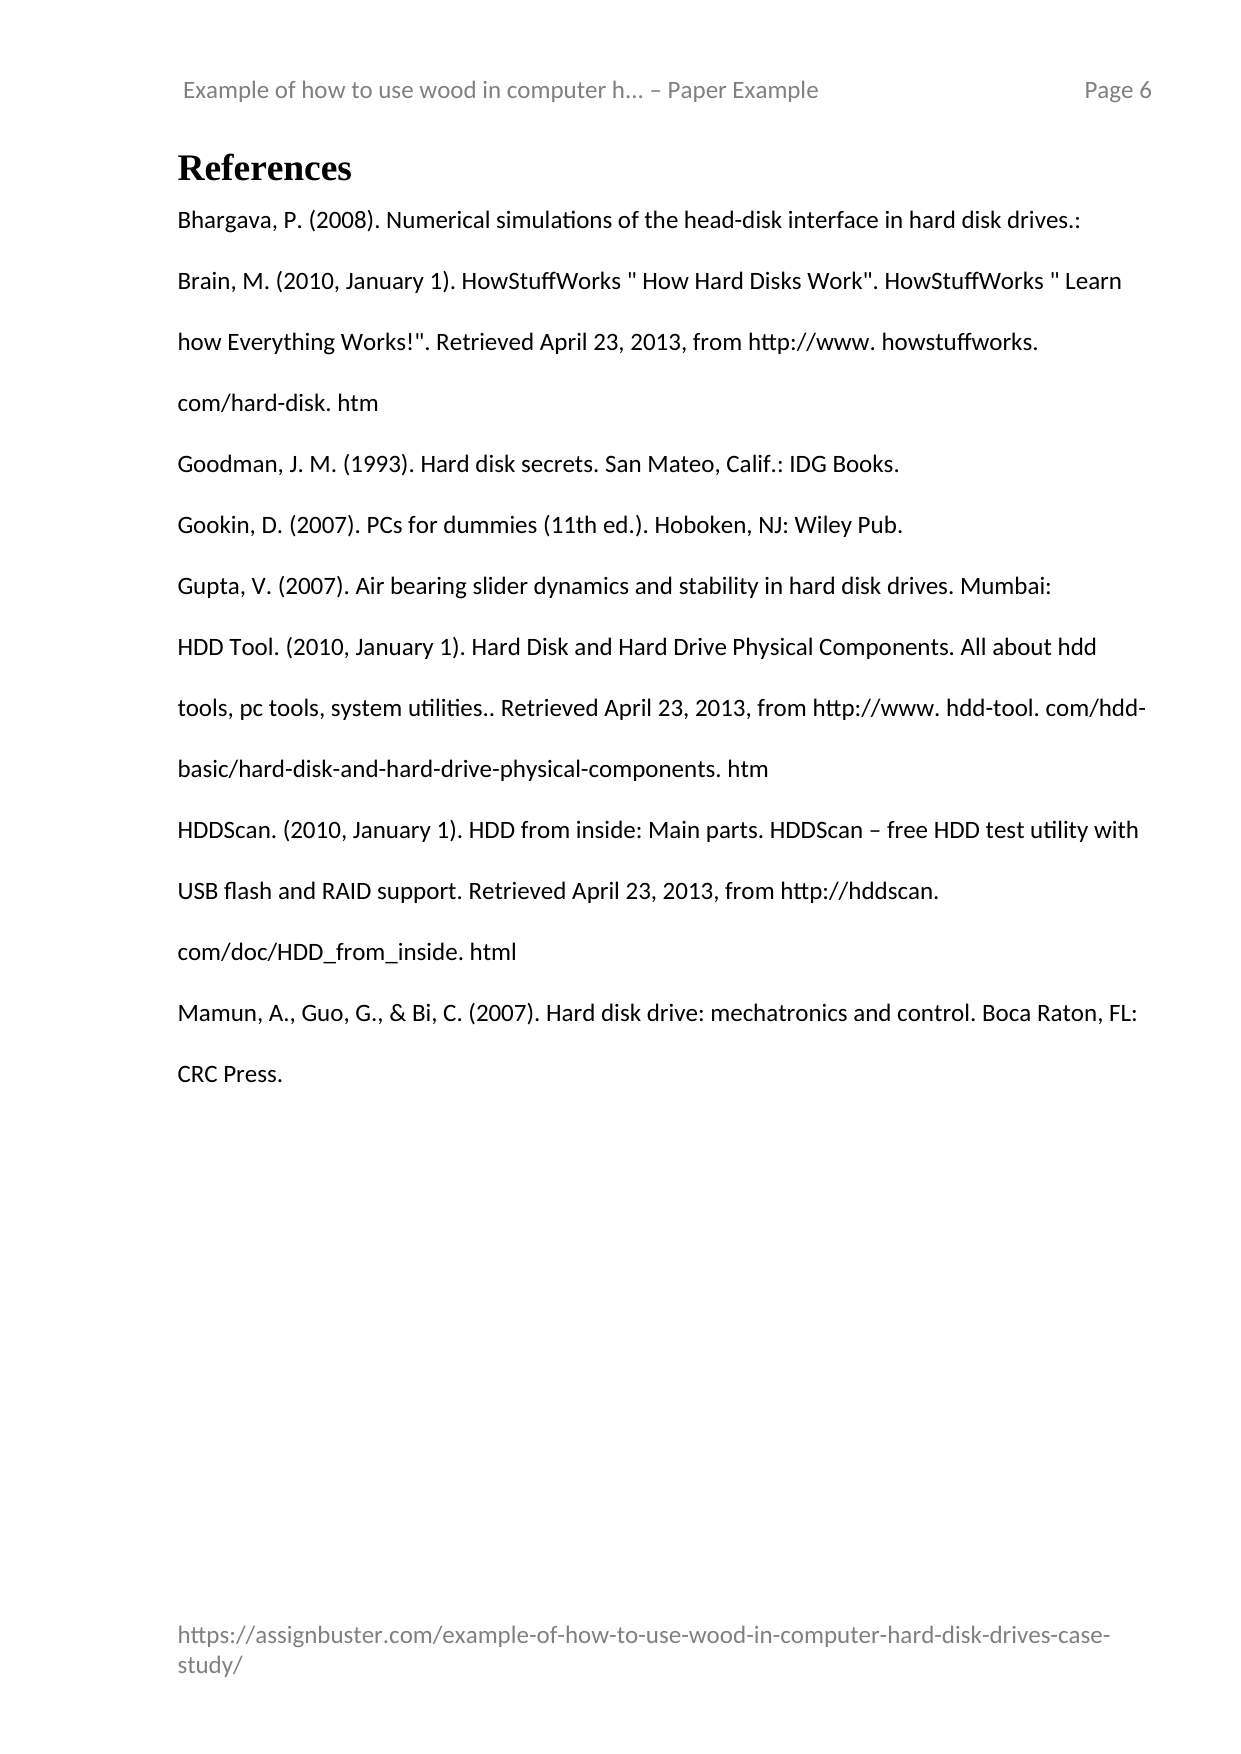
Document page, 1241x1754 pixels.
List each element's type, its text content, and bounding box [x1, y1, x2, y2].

text Bhargava, P. (2008). Numerical simulations of the head-disk interface in hard disk drives.: Brain, M. (2010, January 1). HowStuffWorks " How Hard Disks Work". HowStuffWorks " Learn how Everything Works!". Retrieved April 23, 2013, from http://www. howstuffworks. com/hard-disk. htm Goodman, J. M. (1993). Hard disk secrets. San Mateo, Calif.: IDG Books. Gookin, D. (2007). PCs for dummies (11th ed.). Hoboken, NJ: Wiley Pub. Gupta, V. (2007). Air bearing slider dynamics and stability in hard disk drives. Mumbai: HDD Tool. (2010, January 1). Hard Disk and Hard Drive Physical Components. All about hdd tools, pc tools, system utilities.. Retrieved April 23, 2013, from http://www. hdd-tool. com/hdd-basic/hard-disk-and-hard-drive-physical-components. htm HDDScan. (2010, January 1). HDD from inside: Main parts. HDDScan – free HDD test utility with USB flash and RAID support. Retrieved April 23, 2013, from http://hddscan. com/doc/HDD_from_inside. html Mamun, A., Guo, G., & Bi, C. (2007). Hard disk drive: mechatronics and control. Boca Raton, FL: CRC Press. [177, 204, 1152, 1089]
subtitle References [177, 145, 1152, 188]
